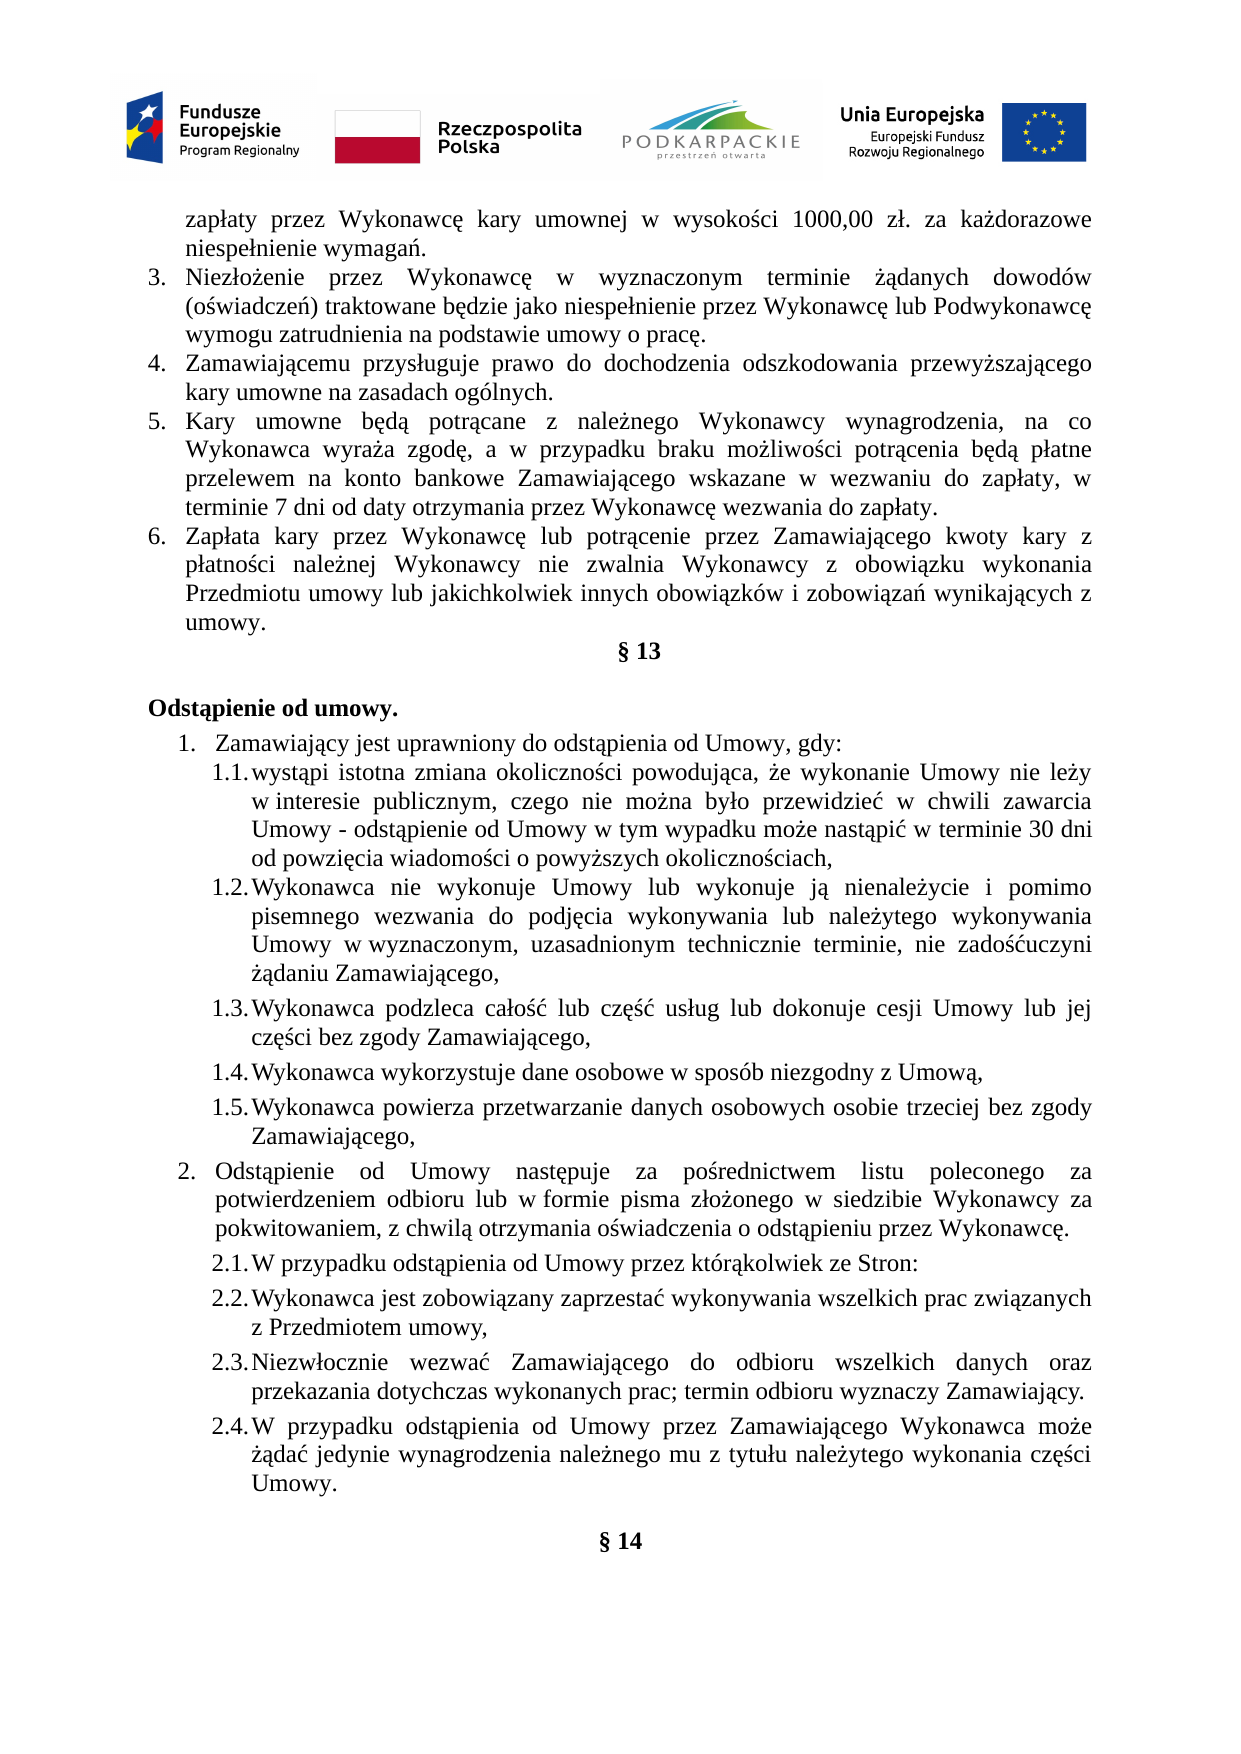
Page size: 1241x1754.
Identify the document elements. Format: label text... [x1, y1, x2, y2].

list Zapłata kary przez Wykonawcę lub potrącenie przez Zamawiającego kwoty kary z płatności należnej Wykonawcy nie zwalnia Wykonawcy z obowiązku wykonania Przedmiotu umowy lub jakichkolwiek innych obowiązków i zobowiązań wynikających z umowy. [148, 521, 1093, 636]
list Niezwłocznie wezwać Zamawiającego do odbioru wszelkich danych oraz przekazania dotychczas wykonanych prac; termin odbioru wyznaczy Zamawiający. [211, 1347, 1093, 1404]
list Odstąpienie od Umowy następuje za pośrednictwem listu poleconego za potwierdzeniem odbioru lub w formie pisma złożonego w siedzibie Wykonawcy za pokwitowaniem, z chwilą otrzymania oświadczenia o odstąpieniu przez Wykonawcę. [177, 1156, 1093, 1242]
list Niezłożenie przez Wykonawcę w wyznaczonym terminie żądanych dowodów (oświadczeń) traktowane będzie jako niespełnienie przez Wykonawcę lub Podwykonawcę wymogu zatrudnienia na podstawie umowy o pracę. [148, 262, 1093, 348]
list Wykonawca powierza przetwarzanie danych osobowych osobie trzeciej bez zgody Zamawiającego, [211, 1092, 1093, 1149]
list W przypadku odstąpienia od Umowy przez którąkolwiek ze Stron: [211, 1248, 1093, 1277]
list Wykonawca wykorzystuje dane osobowe w sposób niezgodny z Umową, [211, 1057, 1093, 1086]
text Odstąpienie od umowy. [148, 693, 1093, 722]
list W przypadku odstąpienia od Umowy przez Zamawiającego Wykonawca może żądać jedynie wynagrodzenia należnego mu z tytułu należytego wykonania części Umowy. [211, 1411, 1093, 1497]
list Kary umowne będą potrącane z należnego Wykonawcy wynagrodzenia, na co Wykonawca wyraża zgodę, a w przypadku braku możliwości potrącenia będą płatne przelewem na konto bankowe Zamawiającego wskazane w wezwaniu do zapłaty, w terminie 7 dni od daty otrzymania przez Wykonawcę wezwania do zapłaty. [148, 406, 1093, 521]
text § 14 [148, 1526, 1093, 1554]
text § 13 [185, 636, 1093, 664]
picture [109, 73, 1106, 181]
list Wykonawca podzleca całość lub część usług lub dokonuje cesji Umowy lub jej części bez zgody Zamawiającego, [211, 993, 1093, 1051]
list wystąpi istotna zmiana okoliczności powodująca, że wykonanie Umowy nie leży w interesie publicznym, czego nie można było przewidzieć w chwili zawarcia Umowy - odstąpienie od Umowy w tym wypadku może nastąpić w terminie 30 dni od powzięcia wiadomości o powyższych okolicznościach, [211, 757, 1093, 872]
list Wykonawca nie wykonuje Umowy lub wykonuje ją nienależycie i pomimo pisemnego wezwania do podjęcia wykonywania lub należytego wykonywania Umowy w wyznaczonym, uzasadnionym technicznie terminie, nie zadośćuczyni żądaniu Zamawiającego, [211, 872, 1093, 987]
list Zamawiającemu przysługuje prawo do dochodzenia odszkodowania przewyższającego kary umowne na zasadach ogólnych. [148, 348, 1093, 406]
list Zamawiający jest uprawniony do odstąpienia od Umowy, gdy: [177, 728, 1093, 757]
list Wykonawca jest zobowiązany zaprzestać wykonywania wszelkich prac związanych z Przedmiotem umowy, [211, 1283, 1093, 1341]
